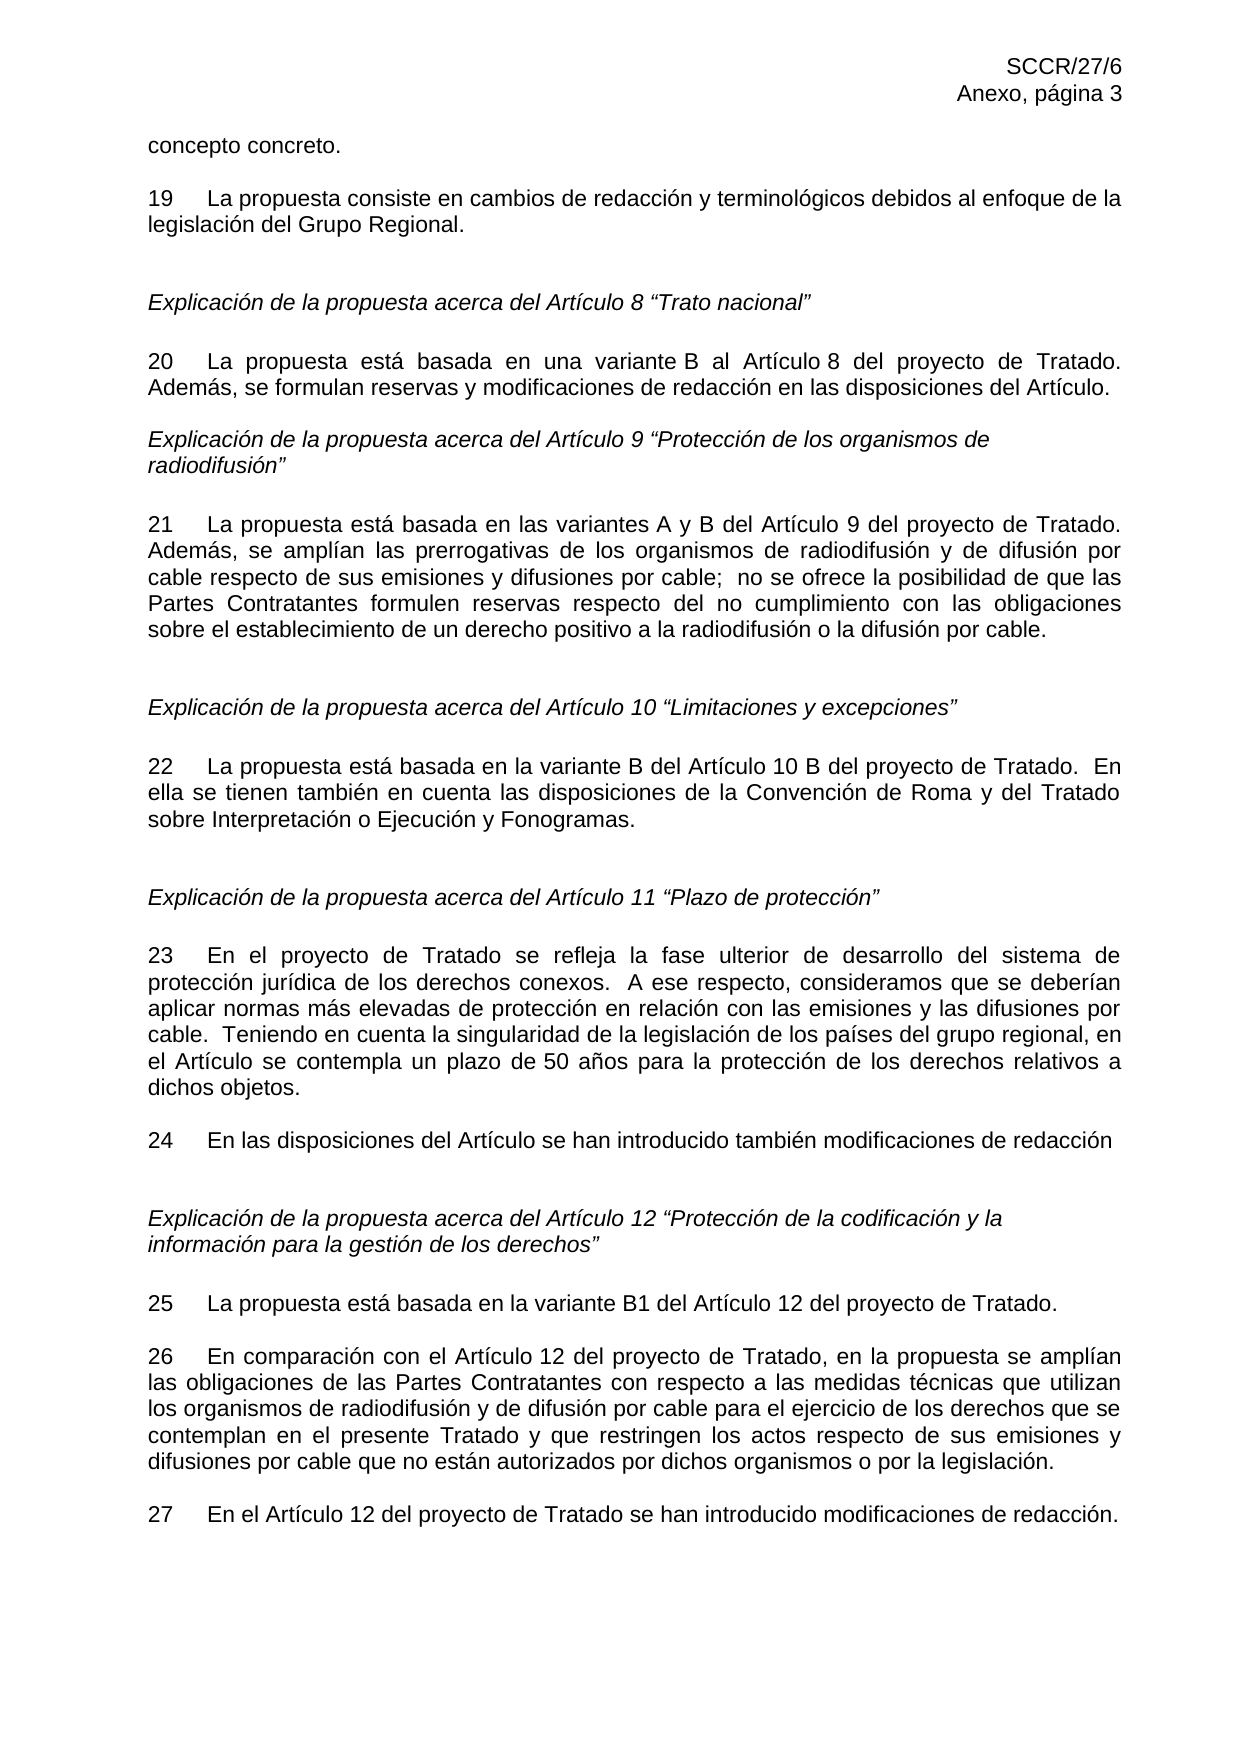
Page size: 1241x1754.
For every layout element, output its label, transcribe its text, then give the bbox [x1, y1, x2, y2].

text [148, 132, 1122, 158]
text Explicación de la propuesta acerca del Artículo 12 “Protección de la codificación y la información para la gestión de los derechos” [148, 1204, 1122, 1257]
text Explicación de la propuesta acerca del Artículo 10 “Limitaciones y excepciones” [148, 694, 1122, 720]
text La propuesta está basada en la variante B del Artículo 10 B del proyecto de Tratado. En ella se tienen también en cuenta las disposiciones de la Convención de Roma y del Tratado sobre Interpretación o Ejecución y Fonogramas. [148, 753, 1122, 832]
text La propuesta está basada en una variante B al Artículo 8 del proyecto de Tratado. Además, se formulan reservas y modificaciones de redacción en las disposiciones del Artículo. [148, 348, 1122, 401]
text La propuesta está basada en las variantes A y B del Artículo 9 del proyecto de Tratado. Además, se amplían las prerrogativas de los organismos de radiodifusión y de difusión por cable respecto de sus emisiones y difusiones por cable; no se ofrece la posibilidad de que las Partes Contratantes formulen reservas respecto del no cumplimiento con las obligaciones sobre el establecimiento de un derecho positivo a la radiodifusión o la difusión por cable. [148, 511, 1122, 643]
text La propuesta está basada en la variante B1 del Artículo 12 del proyecto de Tratado. [148, 1290, 1122, 1316]
text En comparación con el Artículo 12 del proyecto de Tratado, en la propuesta se amplían las obligaciones de las Partes Contratantes con respecto a las medidas técnicas que utilizan los organismos de radiodifusión y de difusión por cable para el ejercicio de los derechos que se contemplan en el presente Tratado y que restringen los actos respecto de sus emisiones y difusiones por cable que no están autorizados por dichos organismos o por la legislación. [148, 1343, 1122, 1474]
text En las disposiciones del Artículo se han introducido también modificaciones de redacción [148, 1127, 1122, 1153]
text En el Artículo 12 del proyecto de Tratado se han introducido modificaciones de redacción. [148, 1501, 1122, 1527]
text Explicación de la propuesta acerca del Artículo 11 “Plazo de protección” [148, 883, 1122, 910]
text Explicación de la propuesta acerca del Artículo 9 “Protección de los organismos de radiodifusión” [148, 426, 1122, 478]
text La propuesta consiste en cambios de redacción y terminológicos debidos al enfoque de la legislación del Grupo Regional. [148, 185, 1122, 238]
text Explicación de la propuesta acerca del Artículo 8 “Trato nacional” [148, 289, 1122, 315]
text En el proyecto de Tratado se refleja la fase ulterior de desarrollo del sistema de protección jurídica de los derechos conexos. A ese respecto, consideramos que se deberían aplicar normas más elevadas de protección en relación con las emisiones y las difusiones por cable. Teniendo en cuenta la singularidad de la legislación de los países del grupo regional, en el Artículo se contempla un plazo de 50 años para la protección de los derechos relativos a dichos objetos. [148, 942, 1122, 1101]
